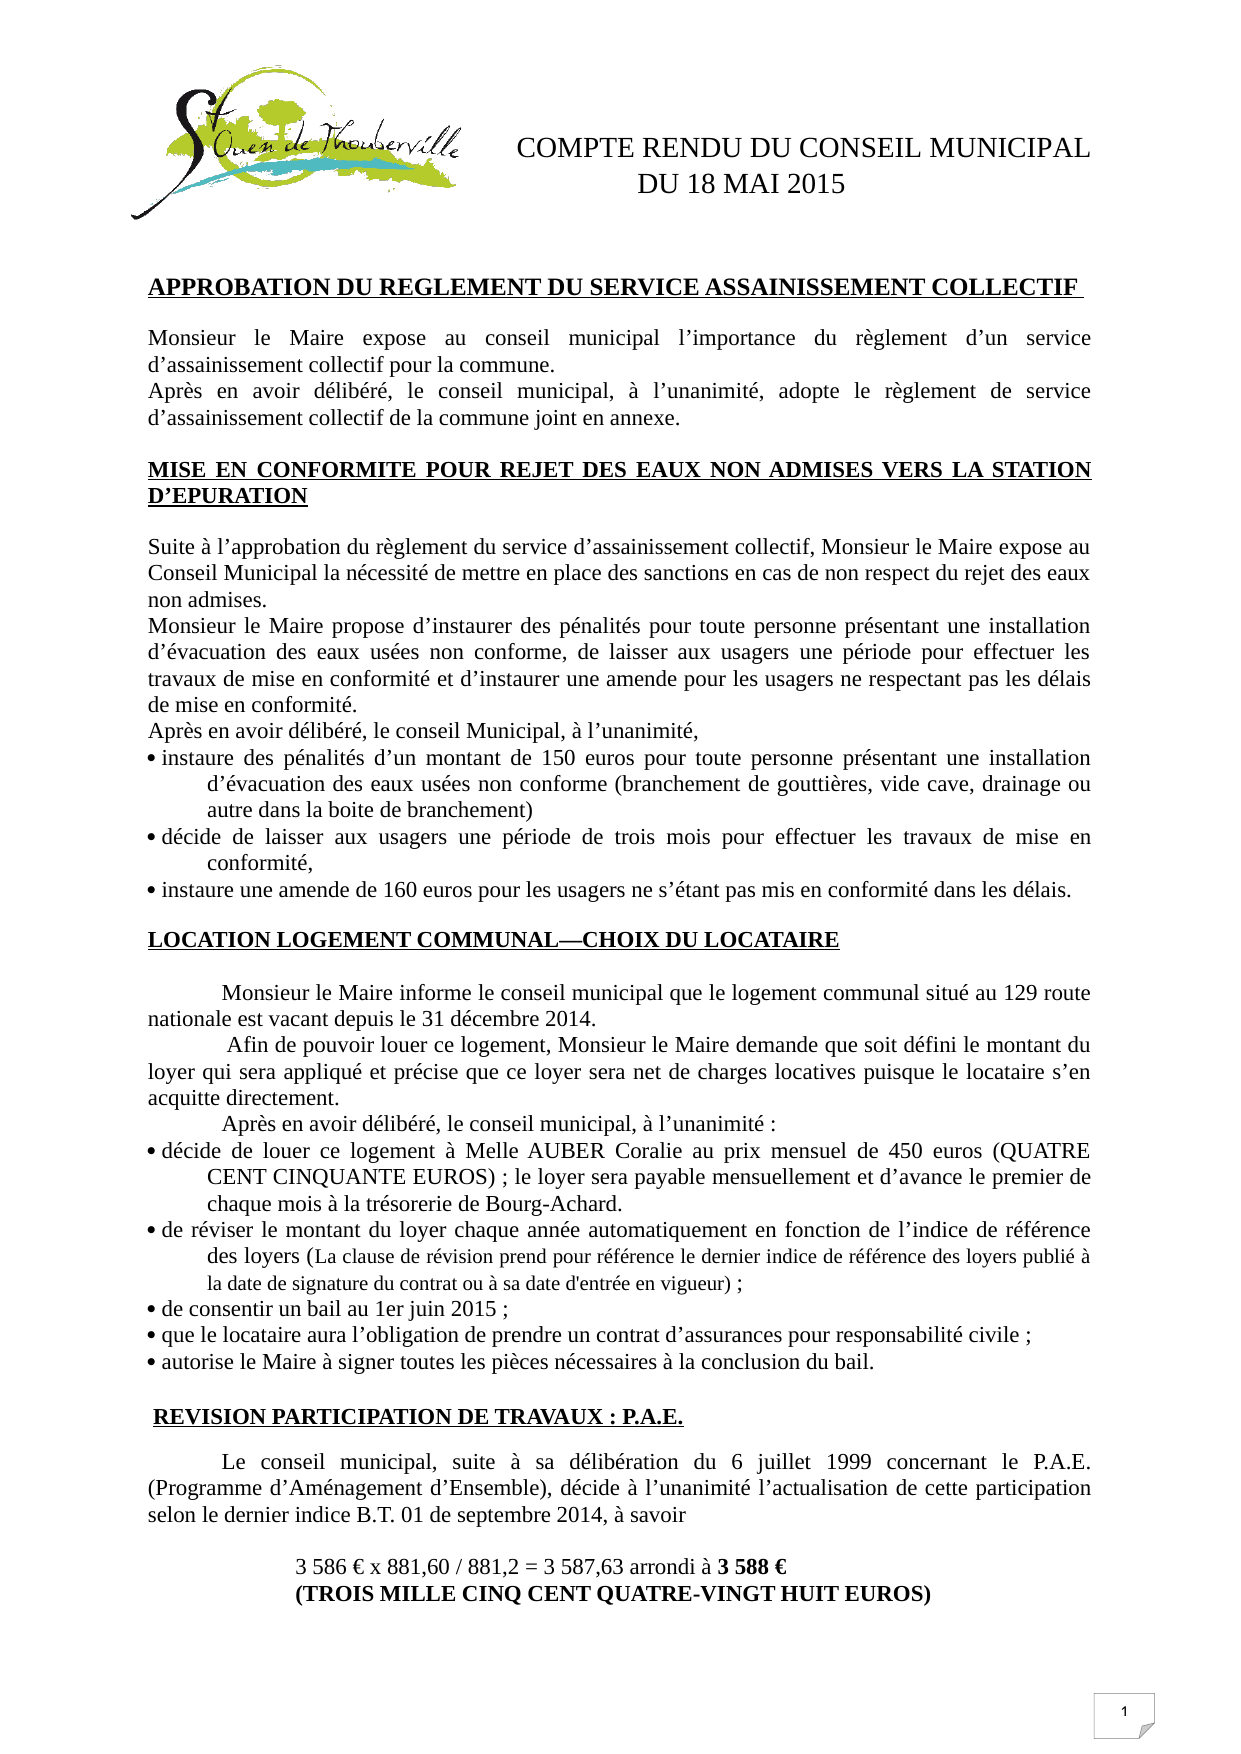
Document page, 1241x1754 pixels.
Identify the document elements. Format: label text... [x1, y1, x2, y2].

text  de consentir un bail au 1er juin 2015 ; [148, 1295, 1092, 1321]
text Après en avoir délibéré, le conseil municipal, à l’unanimité, adopte le règlement de service d’assainissement collectif de la commune joint en annexe. [148, 377, 1092, 430]
text  instaure des pénalités d’un montant de 150 euros pour toute personne présentant une installation d’évacuation des eaux usées non conforme (branchement de gouttières, vide cave, drainage ou autre dans la boite de branchement) [148, 744, 1092, 823]
text COMPTE RENDU DU CONSEIL MUNICIPAL DU 18 MAI 2015 [549, 130, 1092, 199]
text  de réviser le montant du loyer chaque année automatiquement en fonction de l’indice de référence des loyers (La clause de révision prend pour référence le dernier indice de référence des loyers publié à la date de signature du contrat ou à sa date d'entrée en vigueur) ; [148, 1216, 1092, 1295]
text MISE EN CONFORMITE POUR REJET DES EAUX NON ADMISES VERS LA STATION D’EPURATION [148, 480, 1092, 509]
text Après en avoir délibéré, le conseil Municipal, à l’unanimité, [148, 717, 1092, 744]
text LOCATION LOGEMENT COMMUNAL—CHOIX DU LOCATAIRE [148, 926, 1092, 952]
text  instaure une amende de 160 euros pour les usagers ne s’étant pas mis en conformité dans les délais. [148, 876, 1092, 902]
text  que le locataire aura l’obligation de prendre un contrat d’assurances pour responsabilité civile ; [148, 1321, 1092, 1348]
picture [71, 57, 549, 235]
text 3 586 € x 881,60 / 881,2 = 3 587,63 arrondi à 3 588 € [148, 1553, 1092, 1580]
text Suite à l’approbation du règlement du service d’assainissement collectif, Monsieur le Maire expose au Conseil Municipal la nécessité de mettre en place des sanctions en cas de non respect du rejet des eaux non admises. [148, 533, 1092, 612]
text (TROIS MILLE CINQ CENT QUATRE-VINGT HUIT EUROS) [148, 1580, 1092, 1606]
text  autorise le Maire à signer toutes les pièces nécessaires à la conclusion du bail. [148, 1348, 1092, 1374]
text Monsieur le Maire informe le conseil municipal que le logement communal situé au 129 route nationale est vacant depuis le 31 décembre 2014. [148, 979, 1092, 1031]
text Monsieur le Maire propose d’instaurer des pénalités pour toute personne présentant une installation d’évacuation des eaux usées non conforme, de laisser aux usagers une période pour effectuer les travaux de mise en conformité et d’instaurer une amende pour les usagers ne respectant pas les délais de mise en conformité. [148, 612, 1092, 717]
text Le conseil municipal, suite à sa délibération du 6 juillet 1999 concernant le P.A.E. (Programme d’Aménagement d’Ensemble), décide à l’unanimité l’actualisation de cette participation selon le dernier indice B.T. 01 de septembre 2014, à savoir [148, 1448, 1092, 1527]
text  décide de louer ce logement à Melle AUBER Coralie au prix mensuel de 450 euros (QUATRE CENT CINQUANTE EUROS) ; le loyer sera payable mensuellement et d’avance le premier de chaque mois à la trésorerie de Bourg-Achard. [148, 1137, 1092, 1216]
text MISE EN CONFORMITE POUR REJET DES EAUX NON ADMISES VERS LA STATION D’EPURATION [148, 456, 1092, 479]
text REVISION PARTICIPATION DE TRAVAUX : P.A.E. [148, 1403, 1092, 1429]
text  décide de laisser aux usagers une période de trois mois pour effectuer les travaux de mise en conformité, [148, 823, 1092, 876]
text Monsieur le Maire expose au conseil municipal l’importance du règlement d’un service d’assainissement collectif pour la commune. [148, 324, 1092, 377]
text Afin de pouvoir louer ce logement, Monsieur le Maire demande que soit défini le montant du loyer qui sera appliqué et précise que ce loyer sera net de charges locatives puisque le locataire s’en acquitte directement. [148, 1031, 1092, 1111]
text APPROBATION DU REGLEMENT DU SERVICE ASSAINISSEMENT COLLECTIF [148, 272, 1092, 300]
text Après en avoir délibéré, le conseil municipal, à l’unanimité : [148, 1111, 1092, 1137]
